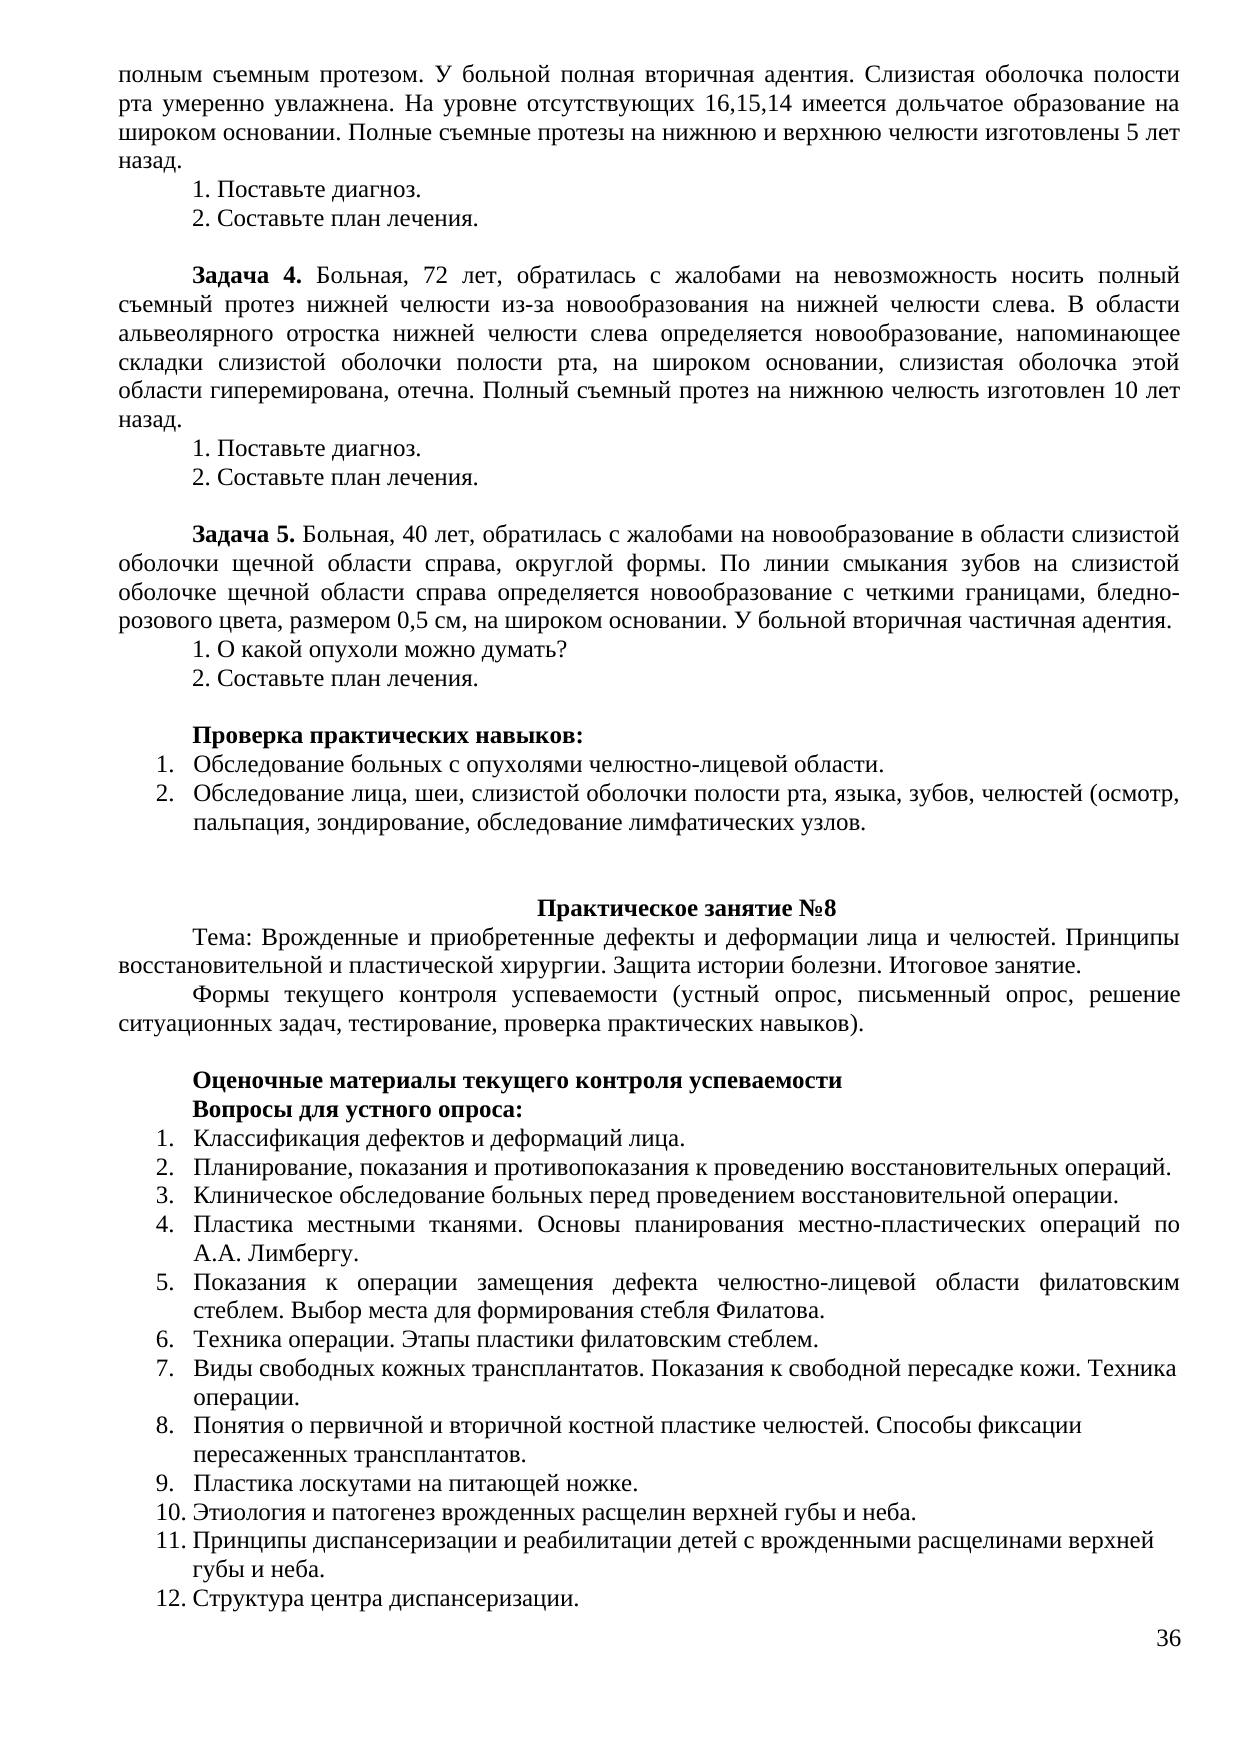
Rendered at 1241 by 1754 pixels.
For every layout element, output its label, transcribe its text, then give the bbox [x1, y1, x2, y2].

text Практическое занятие №8 [118, 893, 1181, 922]
list Показания к операции замещения дефекта челюстно-лицевой области филатовским стеблем. Выбор места для формирования стебля Филатова. [156, 1267, 1181, 1324]
list Пластика местными тканями. Основы планирования местно-пластических операций по А.А. Лимбергу. [156, 1209, 1181, 1267]
list Обследование лица, шеи, слизистой оболочки полости рта, языка, зубов, челюстей (осмотр, пальпация, зондирование, обследование лимфатических узлов. [156, 778, 1181, 835]
text Оценочные материалы текущего контроля успеваемости [118, 1065, 1181, 1094]
list Классификация дефектов и деформаций лица. [156, 1123, 1181, 1152]
list Понятия о первичной и вторичной костной пластике челюстей. Способы фиксации пересаженных трансплантатов. [156, 1410, 1181, 1468]
list Виды свободных кожных трансплантатов. Показания к свободной пересадке кожи. Техника операции. [156, 1353, 1181, 1410]
text 2. Составьте план лечения. [118, 203, 1181, 232]
text 1. О какой опухоли можно думать? [118, 634, 1181, 663]
text Вопросы для устного опроса: [118, 1094, 1181, 1123]
list Структура центра диспансеризации. [155, 1583, 1181, 1612]
text Задача 4. Больная, 72 лет, обратилась с жалобами на невозможность носить полный съемный протез нижней челюсти из-за новообразования на нижней челюсти слева. В области альвеолярного отростка нижней челюсти слева определяется новообразование, напоминающее складки слизистой оболочки полости рта, на широком основании, слизистая оболочка этой области гиперемирована, отечна. Полный съемный протез на нижнюю челюсть изготовлен 10 лет назад. [118, 260, 1181, 433]
text 2. Составьте план лечения. [118, 462, 1181, 490]
text 1. Поставьте диагноз. [118, 433, 1181, 462]
text Тема: Врожденные и приобретенные дефекты и деформации лица и челюстей. Принципы восстановительной и пластической хирургии. Защита истории болезни. Итоговое занятие. [118, 922, 1181, 979]
text Проверка практических навыков: [118, 720, 1181, 749]
list Этиология и патогенез врожденных расщелин верхней губы и неба. [155, 1497, 1181, 1525]
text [118, 59, 1181, 174]
text 1. Поставьте диагноз. [118, 174, 1181, 203]
list Принципы диспансеризации и реабилитации детей с врожденными расщелинами верхней губы и неба. [155, 1525, 1181, 1583]
list Клиническое обследование больных перед проведением восстановительной операции. [156, 1180, 1181, 1209]
list Пластика лоскутами на питающей ножке. [156, 1468, 1181, 1497]
text Задача 5. Больная, 40 лет, обратилась с жалобами на новообразование в области слизистой оболочки щечной области справа, округлой формы. По линии смыкания зубов на слизистой оболочке щечной области справа определяется новообразование с четкими границами, бледно-розового цвета, размером 0,5 см, на широком основании. У больной вторичная частичная адентия. [118, 519, 1181, 634]
list Обследование больных с опухолями челюстно-лицевой области. [156, 749, 1181, 778]
list Планирование, показания и противопоказания к проведению восстановительных операций. [156, 1152, 1181, 1180]
text Формы текущего контроля успеваемости (устный опрос, письменный опрос, решение ситуационных задач, тестирование, проверка практических навыков). [118, 979, 1181, 1037]
list Техника операции. Этапы пластики филатовским стеблем. [156, 1324, 1181, 1353]
text 2. Составьте план лечения. [118, 663, 1181, 692]
